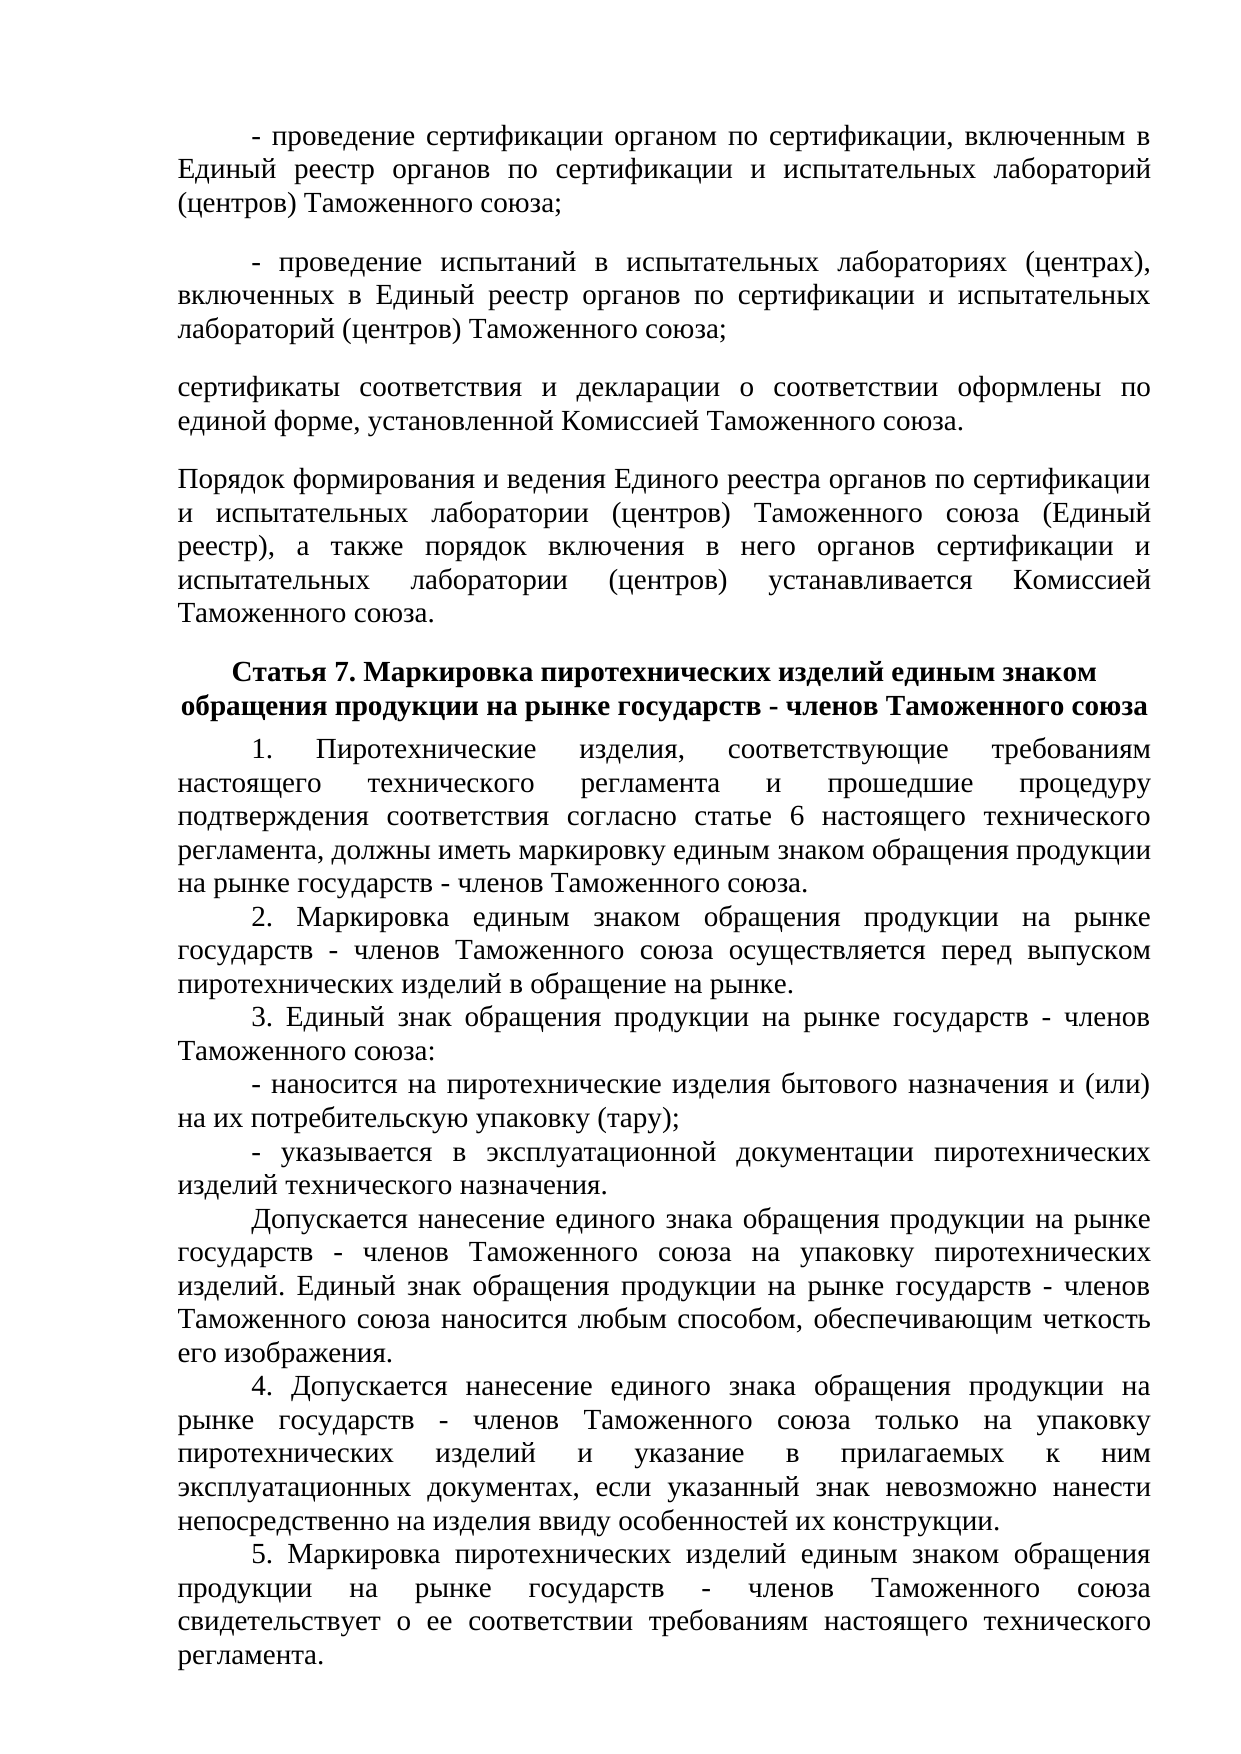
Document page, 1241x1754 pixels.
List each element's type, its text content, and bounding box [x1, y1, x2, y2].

text - проведение сертификации органом по сертификации, включенным в Единый реестр органов по сертификации и испытательных лабораторий (центров) Таможенного союза; [177, 118, 1152, 219]
text 2. Маркировка единым знаком обращения продукции на рынке государств - членов Таможенного союза осуществляется перед выпуском пиротехнических изделий в обращение на рынке. [177, 899, 1152, 999]
text 4. Допускается нанесение единого знака обращения продукции на рынке государств - членов Таможенного союза только на упаковку пиротехнических изделий и указание в прилагаемых к ним эксплуатационных документах, если указанный знак невозможно нанести непосредственно на изделия ввиду особенностей их конструкции. [177, 1368, 1152, 1536]
text Порядок формирования и ведения Единого реестра органов по сертификации и испытательных лаборатории (центров) Таможенного союза (Единый реестр), а также порядок включения в него органов сертификации и испытательных лаборатории (центров) устанавливается Комиссией Таможенного союза. [177, 461, 1152, 629]
text сертификаты соответствия и декларации о соответствии оформлены по единой форме, установленной Комиссией Таможенного союза. [177, 369, 1152, 436]
text 1. Пиротехнические изделия, соответствующие требованиям настоящего технического регламента и прошедшие процедуру подтверждения соответствия согласно статье 6 настоящего технического регламента, должны иметь маркировку единым знаком обращения продукции на рынке государств - членов Таможенного союза. [177, 731, 1152, 899]
text Допускается нанесение единого знака обращения продукции на рынке государств - членов Таможенного союза на упаковку пиротехнических изделий. Единый знак обращения продукции на рынке государств - членов Таможенного союза наносится любым способом, обеспечивающим четкость его изображения. [177, 1201, 1152, 1368]
text - наносится на пиротехнические изделия бытового назначения и (или) на их потребительскую упаковку (тару); [177, 1067, 1152, 1134]
text - проведение испытаний в испытательных лабораториях (центрах), включенных в Единый реестр органов по сертификации и испытательных лабораторий (центров) Таможенного союза; [177, 244, 1152, 344]
text 3. Единый знак обращения продукции на рынке государств - членов Таможенного союза: [177, 999, 1152, 1067]
text Статья 7. Маркировка пиротехнических изделий единым знаком обращения продукции на рынке государств - членов Таможенного союза [177, 654, 1152, 721]
text 5. Маркировка пиротехнических изделий единым знаком обращения продукции на рынке государств - членов Таможенного союза свидетельствует о ее соответствии требованиям настоящего технического регламента. [177, 1536, 1152, 1670]
text - указывается в эксплуатационной документации пиротехнических изделий технического назначения. [177, 1134, 1152, 1201]
